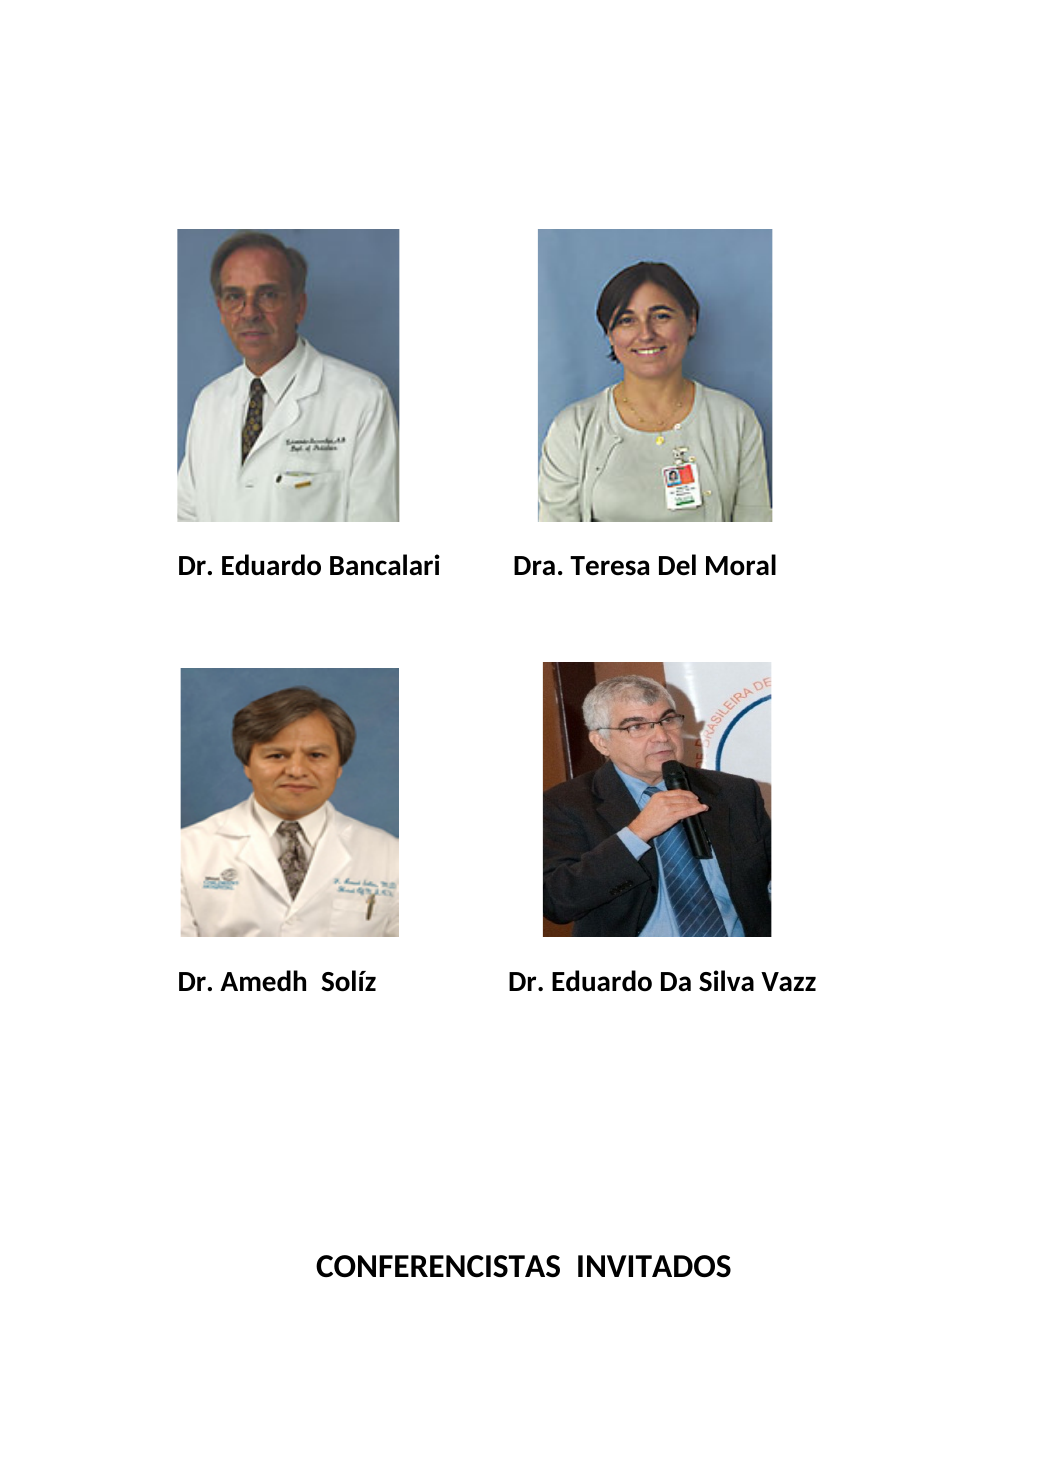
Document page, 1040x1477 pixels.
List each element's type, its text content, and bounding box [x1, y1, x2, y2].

picture [177, 229, 400, 522]
text Dr. Amedh Solíz Dr. Eduardo Da Silva Vazz [177, 963, 931, 998]
picture [537, 229, 773, 522]
text CONFERENCISTAS INVITADOS [177, 1245, 931, 1286]
text Dr. Eduardo Bancalari Dra. Teresa Del Moral [177, 547, 931, 583]
picture [542, 662, 772, 937]
picture [180, 668, 399, 937]
